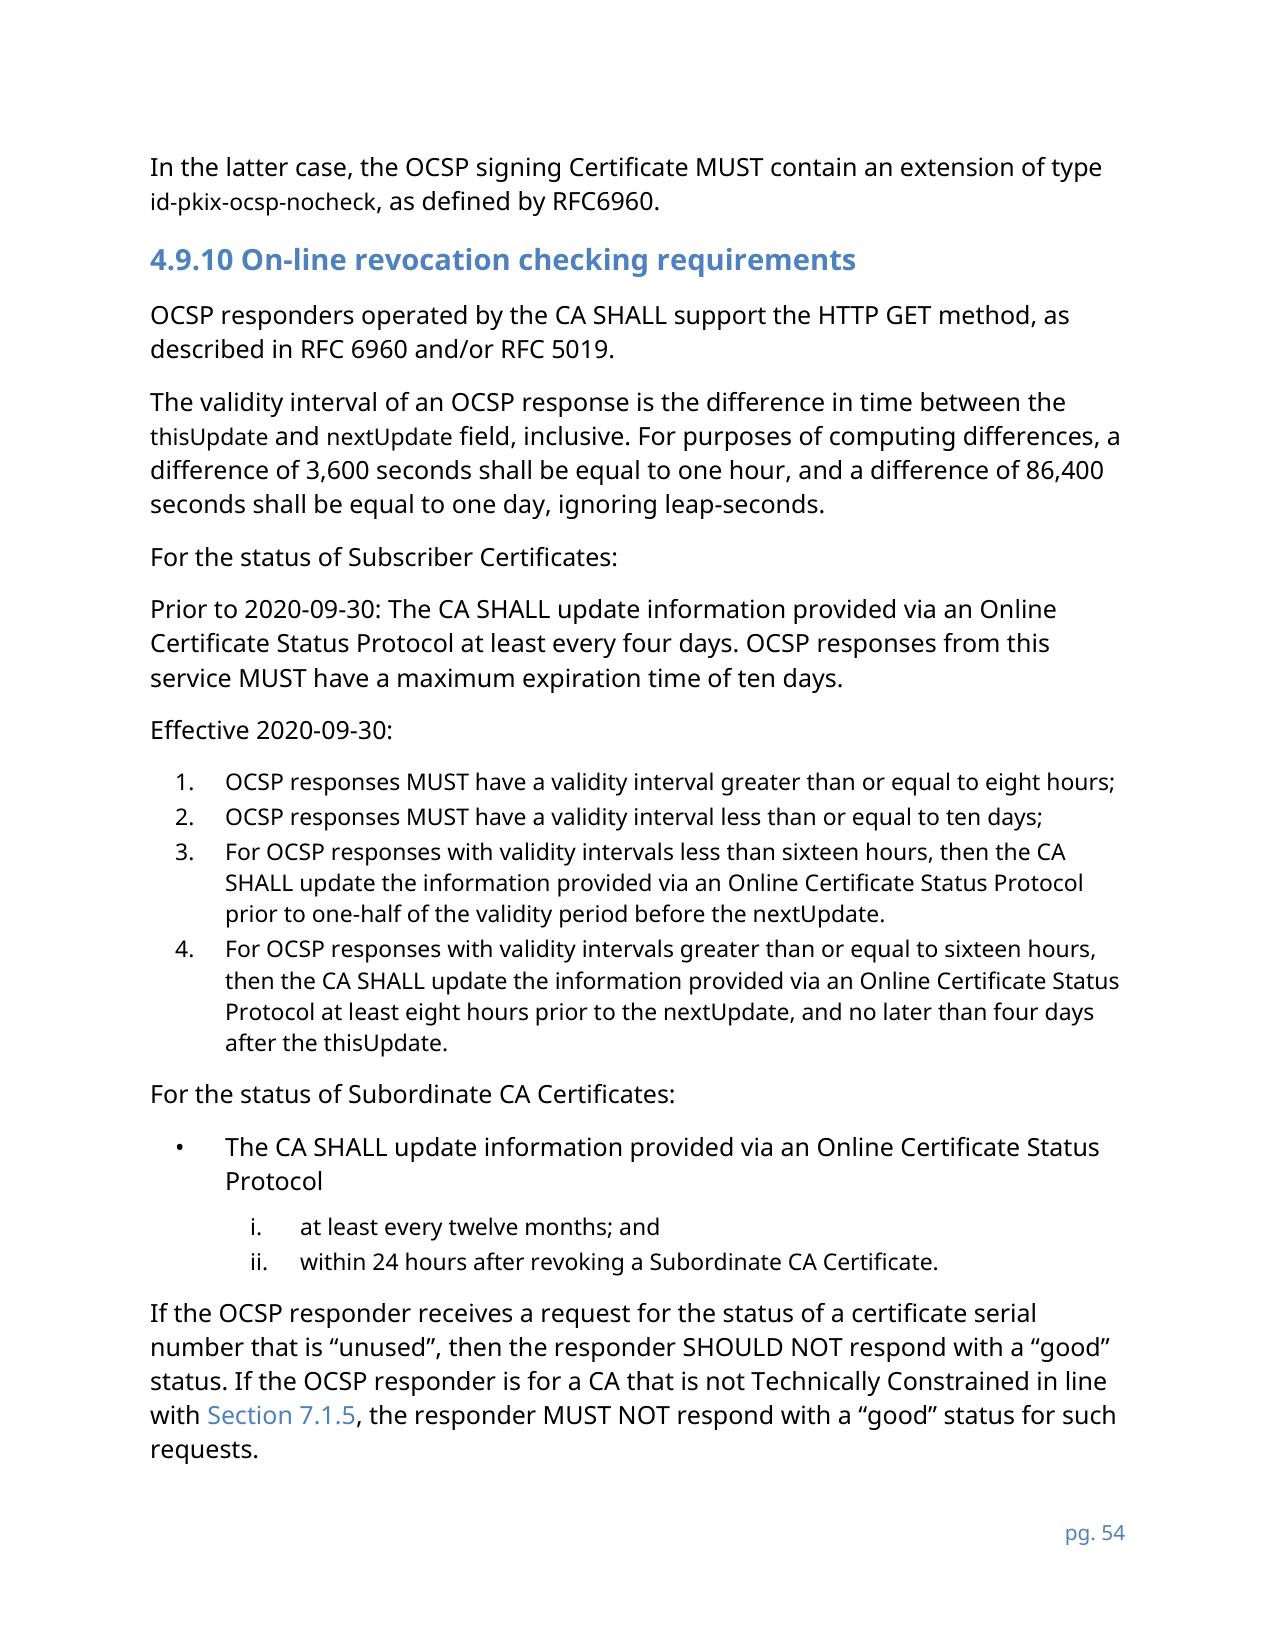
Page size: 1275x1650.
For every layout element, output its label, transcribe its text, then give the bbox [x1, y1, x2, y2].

text If the OCSP responder receives a request for the status of a certificate serial number that is “unused”, then the responder SHOULD NOT respond with a “good” status. If the OCSP responder is for a CA that is not Technically Constrained in line with Section 7.1.5, the responder MUST NOT respond with a “good” status for such requests. [150, 1296, 1125, 1466]
text For the status of Subscriber Certificates: [150, 539, 1125, 573]
list within 24 hours after revoking a Subordinate CA Certificate. [250, 1246, 1125, 1277]
list The CA SHALL update information provided via an Online Certificate Status Protocol [175, 1130, 1125, 1198]
text For the status of Subordinate CA Certificates: [150, 1077, 1125, 1111]
subtitle 4.9.10 On-line revocation checking requirements [150, 239, 1125, 279]
list For OCSP responses with validity intervals greater than or equal to sixteen hours, then the CA SHALL update the information provided via an Online Certificate Status Protocol at least eight hours prior to the nextUpdate, and no later than four days after the thisUpdate. [175, 933, 1125, 1058]
text Prior to 2020-09-30: The CA SHALL update information provided via an Online Certificate Status Protocol at least every four days. OCSP responses from this service MUST have a maximum expiration time of ten days. [150, 592, 1125, 694]
list OCSP responses MUST have a validity interval greater than or equal to eight hours; [175, 766, 1125, 797]
text OCSP responders operated by the CA SHALL support the HTTP GET method, as described in RFC 6960 and/or RFC 5019. [150, 297, 1125, 366]
text The validity interval of an OCSP response is the difference in time between the thisUpdate and nextUpdate field, inclusive. For purposes of computing differences, a difference of 3,600 seconds shall be equal to one hour, and a difference of 86,400 seconds shall be equal to one day, ignoring leap-seconds. [150, 384, 1125, 521]
text In the latter case, the OCSP signing Certificate MUST contain an extension of type id-pkix-ocsp-nocheck, as defined by RFC6960. [150, 150, 1125, 218]
list at least every twelve months; and [250, 1211, 1125, 1242]
list OCSP responses MUST have a validity interval less than or equal to ten days; [175, 801, 1125, 832]
text Effective 2020-09-30: [150, 713, 1125, 747]
list For OCSP responses with validity intervals less than sixteen hours, then the CA SHALL update the information provided via an Online Certificate Status Protocol prior to one-half of the validity period before the nextUpdate. [175, 836, 1125, 929]
